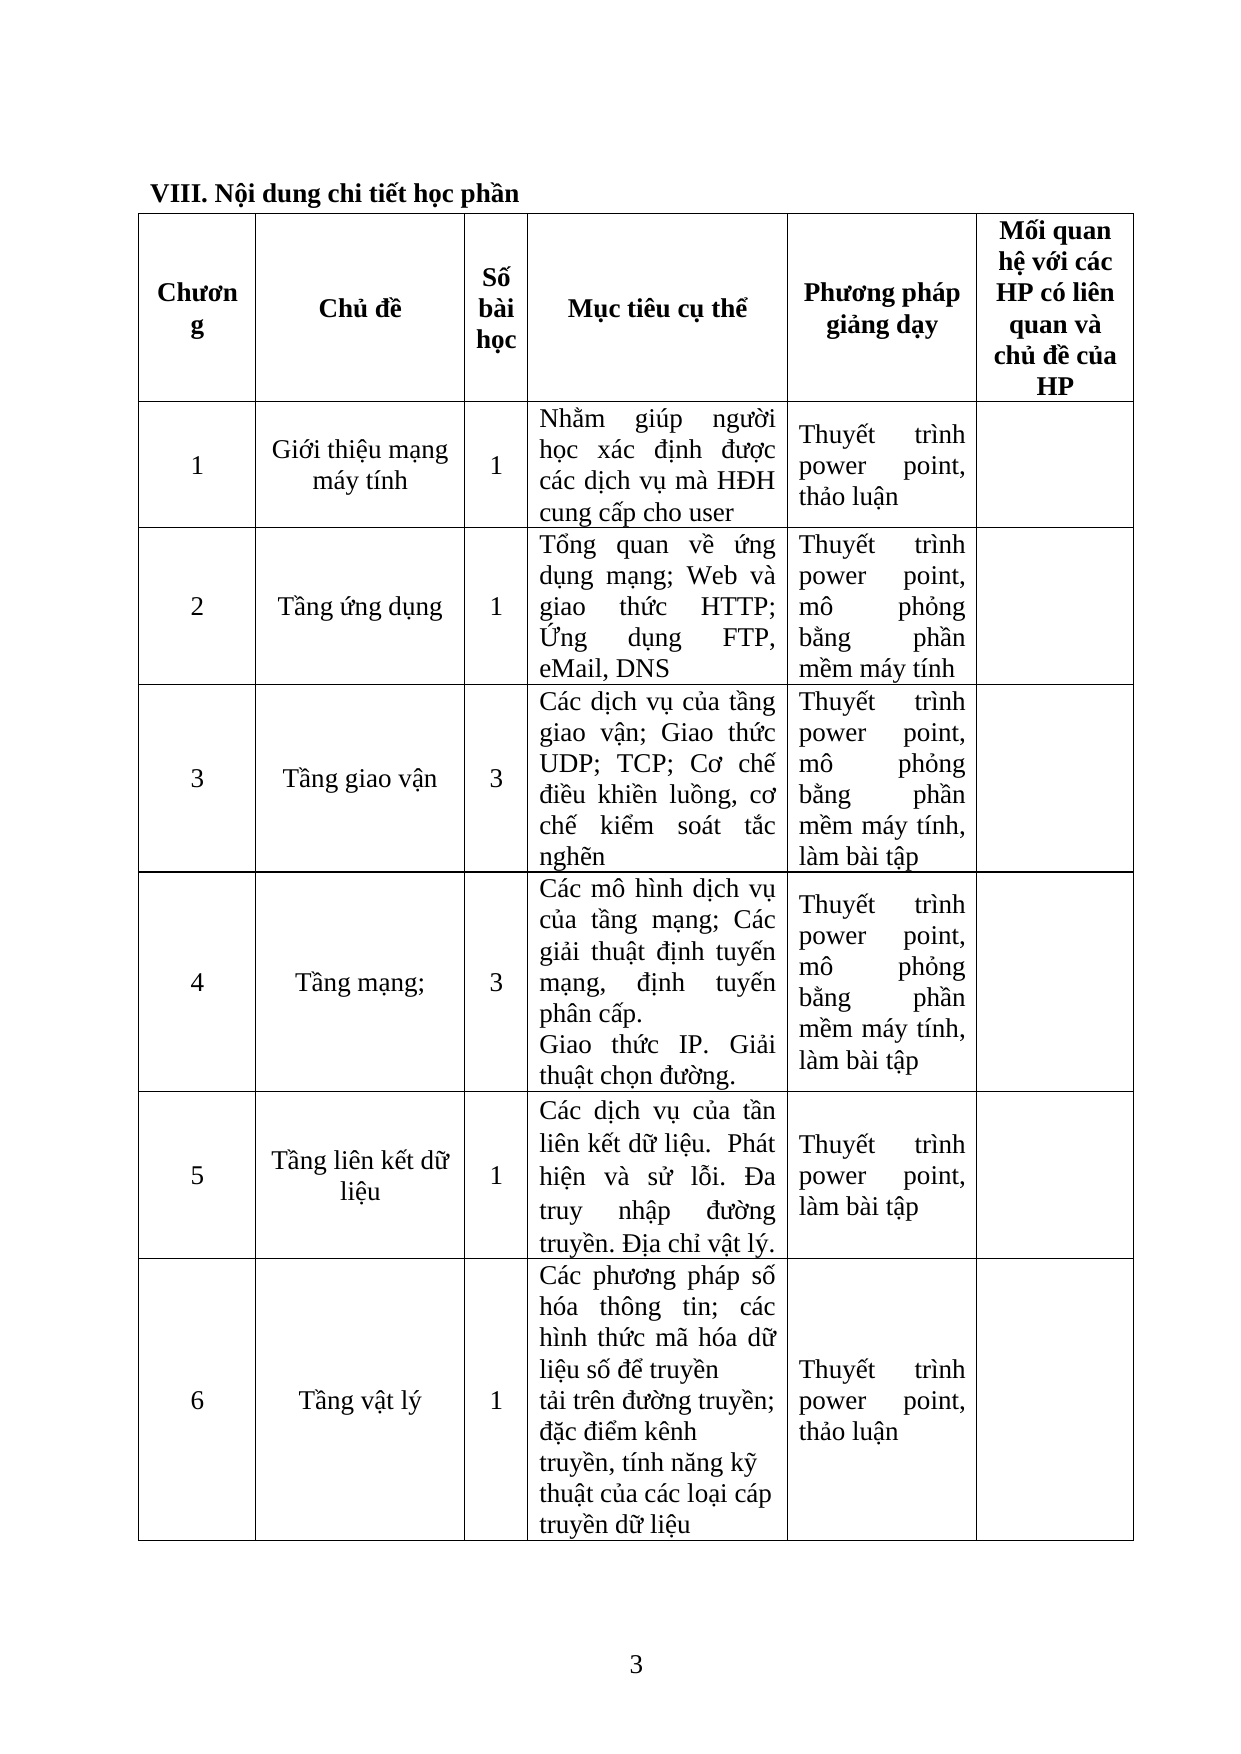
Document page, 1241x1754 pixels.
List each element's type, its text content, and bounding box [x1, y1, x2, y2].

table_cell Tầng ứng dụng [256, 528, 464, 683]
table_cell Thuyết trình power point, mô phỏng bằng phần mềm máy tính [788, 528, 976, 683]
table_cell 2 [139, 528, 255, 683]
table_cell Tầng giao vận [256, 685, 464, 871]
table_cell [977, 528, 1133, 683]
table_cell [977, 402, 1133, 527]
table_cell Nhằm giúp người học xác định được các dịch vụ mà HĐH cung cấp cho user [528, 402, 787, 527]
table_cell Tổng quan về ứng dụng mạng; Web và giao thức HTTP; Ứng dụng FTP, eMail, DNS [528, 528, 787, 683]
table_cell 3 [139, 685, 255, 871]
table_cell 1 [139, 402, 255, 527]
text VIII. Nội dung chi tiết học phần [150, 177, 1122, 209]
table_cell Thuyết trình power point, làm bài tập [788, 1092, 976, 1258]
table_cell Tầng mạng; [256, 873, 464, 1091]
table_cell Tầng vật lý [256, 1259, 464, 1539]
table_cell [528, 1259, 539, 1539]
table_header Phương pháp giảng dạy [788, 214, 976, 401]
table_header Mục tiêu cụ thể [528, 214, 787, 401]
table_cell Thuyết trình power point, thảo luận [788, 402, 976, 527]
table_cell [977, 685, 1133, 871]
table_cell Thuyết trình power point, mô phỏng bằng phần mềm máy tính, làm bài tập [788, 873, 976, 1091]
table_cell [977, 1092, 1133, 1258]
table_cell 5 [139, 1092, 255, 1258]
table_cell Các mô hình dịch vụ của tầng mạng; Các giải thuật định tuyến mạng, định tuyến phân cấp. Giao thức IP. Giải thuật chọn đường. [528, 873, 787, 1091]
table_cell 6 [139, 1259, 255, 1539]
table_cell [977, 1259, 1133, 1539]
table_cell 1 [465, 1259, 527, 1539]
table_cell Các dịch vụ của tầng giao vận; Giao thức UDP; TCP; Cơ chế điều khiền luồng, cơ chế kiểm soát tắc nghẽn [528, 685, 787, 871]
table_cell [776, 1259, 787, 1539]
table_cell Giới thiệu mạng máy tính [256, 402, 464, 527]
table_cell Thuyết trình power point, mô phỏng bằng phần mềm máy tính, làm bài tập [788, 685, 976, 871]
table_cell 4 [139, 873, 255, 1091]
table_header Mối quan hệ với các HP có liên quan và chủ đề của HP [977, 214, 1133, 401]
table_cell [977, 873, 1133, 1091]
table_cell 1 [465, 528, 527, 683]
table_cell Thuyết trình power point, thảo luận [788, 1259, 976, 1539]
table_cell 3 [465, 873, 527, 1091]
table_header Chủ đề [256, 214, 464, 401]
table_cell Tầng liên kết dữ liệu [256, 1092, 464, 1258]
table_cell 1 [465, 1092, 527, 1258]
table_header Chương [139, 214, 255, 401]
table_cell 1 [465, 402, 527, 527]
table_cell 3 [465, 685, 527, 871]
table_cell Các dịch vụ của tần liên kết dữ liệu. Phát hiện và sử lỗi. Đa truy nhập đường truyền. Địa chỉ vật lý. [528, 1092, 787, 1258]
table_header Số bài học [465, 214, 527, 401]
